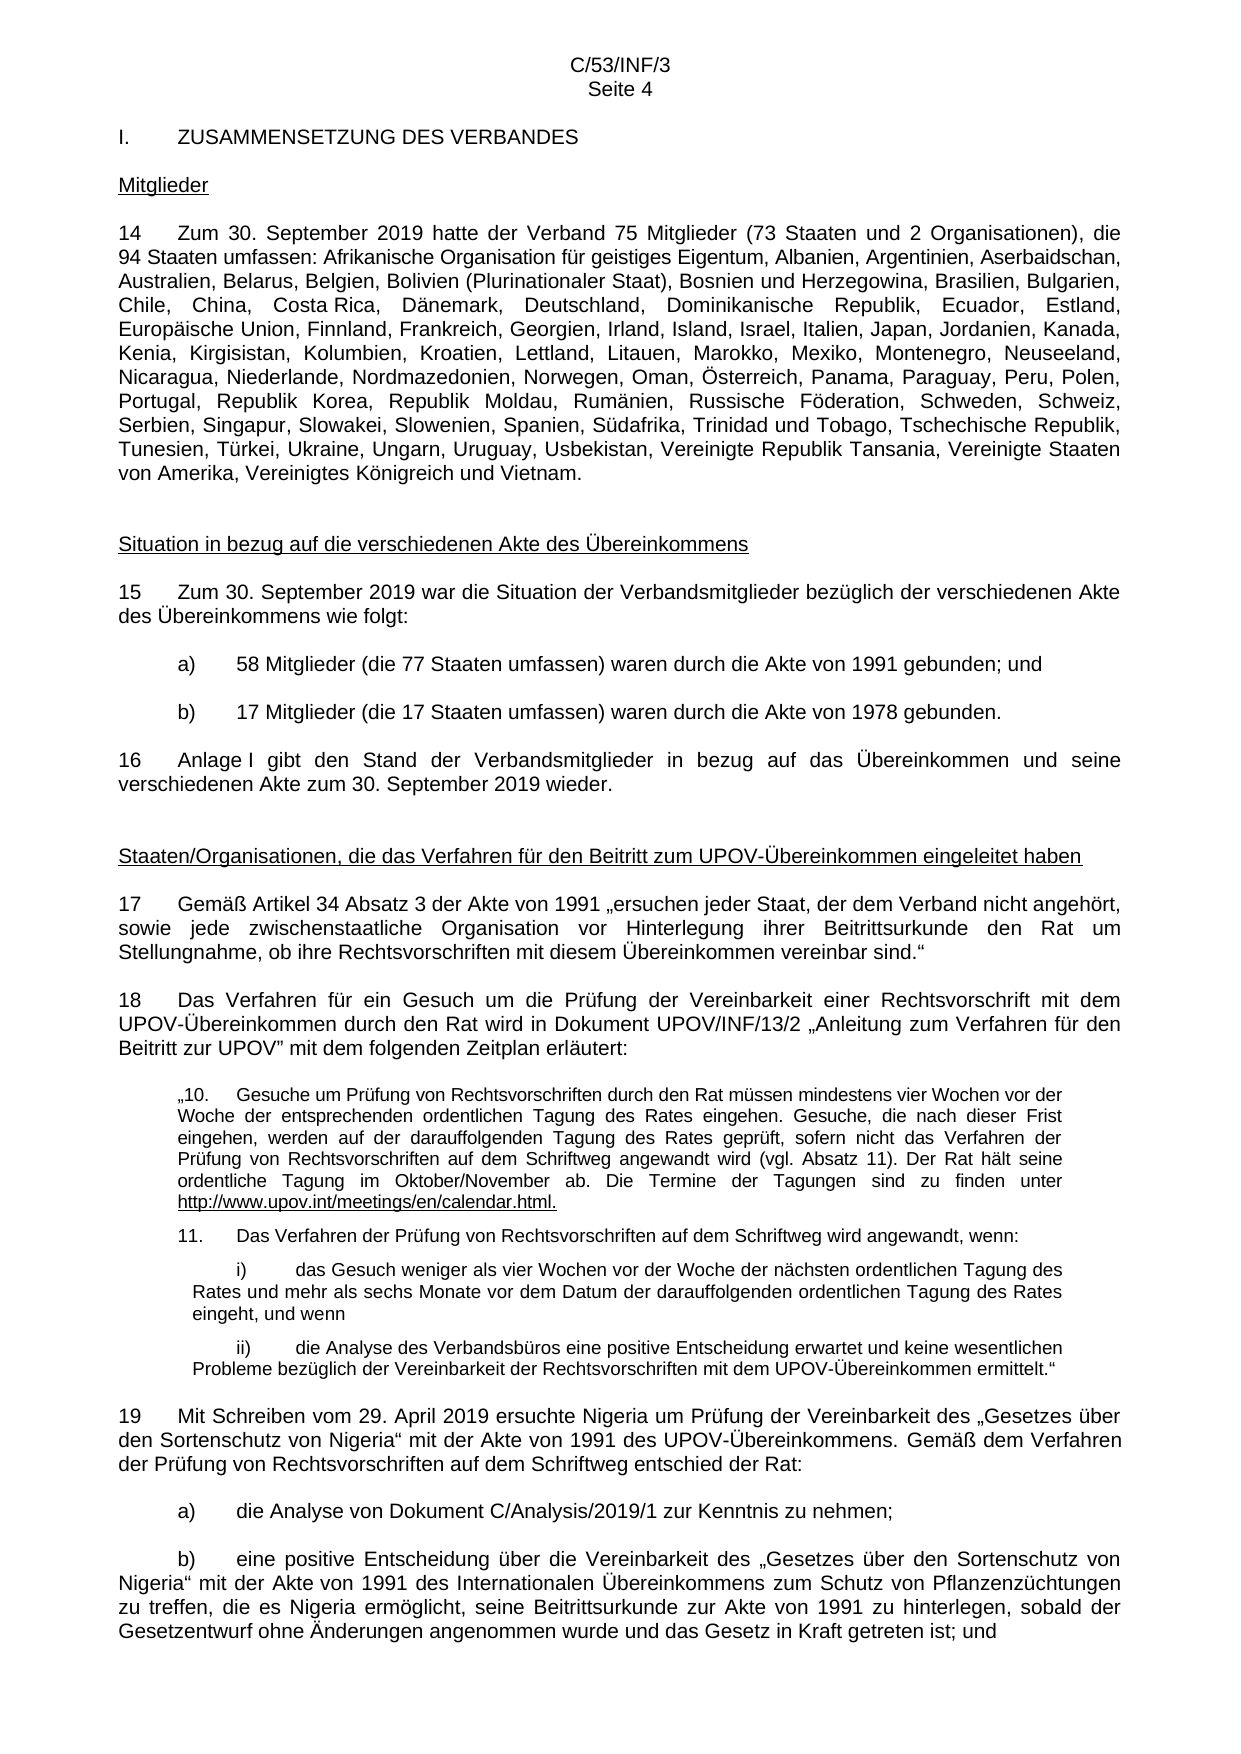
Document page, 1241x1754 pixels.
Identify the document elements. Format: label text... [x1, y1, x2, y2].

text „10. Gesuche um Prüfung von Rechtsvorschriften durch den Rat müssen mindestens vier Wochen vor der Woche der entsprechenden ordentlichen Tagung des Rates eingehen. Gesuche, die nach dieser Frist eingehen, werden auf der darauffolgenden Tagung des Rates geprüft, sofern nicht das Verfahren der Prüfung von Rechtsvorschriften auf dem Schriftweg angewandt wird (vgl. Absatz 11). Der Rat hält seine ordentliche Tagung im Oktober/November ab. Die Termine der Tagungen sind zu finden unter http://www.upov.int/meetings/en/calendar.html. [177, 1083, 1063, 1213]
list i) das Gesuch weniger als vier Wochen vor der Woche der nächsten ordentlichen Tagung des Rates und mehr als sechs Monate vor dem Datum der darauffolgenden ordentlichen Tagung des Rates eingeht, und wenn [192, 1259, 1063, 1324]
subtitle Staaten/Organisationen, die das Verfahren für den Beitritt zum UPOV-Übereinkommen eingeleitet haben [118, 844, 1122, 868]
text 11. Das Verfahren der Prüfung von Rechtsvorschriften auf dem Schriftweg wird angewandt, wenn: [177, 1225, 1063, 1247]
text b) 17 Mitglieder (die 17 Staaten umfassen) waren durch die Akte von 1978 gebunden. [118, 700, 1122, 724]
subtitle Mitglieder [118, 173, 1122, 197]
text b) eine positive Entscheidung über die Vereinbarkeit des „Gesetzes über den Sortenschutz von Nigeria“ mit der Akte von 1991 des Internationalen Übereinkommens zum Schutz von Pflanzenzüchtungen zu treffen, die es Nigeria ermöglicht, seine Beitrittsurkunde zur Akte von 1991 zu hinterlegen, sobald der Gesetzentwurf ohne Änderungen angenommen wurde und das Gesetz in Kraft getreten ist; und [118, 1547, 1122, 1643]
text Zum 30. September 2019 hatte der Verband 75 Mitglieder (73 Staaten und 2 Organisationen), die 94 Staaten umfassen: Afrikanische Organisation für geistiges Eigentum, Albanien, Argentinien, Aserbaidschan, Australien, Belarus, Belgien, Bolivien (Plurinationaler Staat), Bosnien und Herzegowina, Brasilien, Bulgarien, Chile, China, Costa Rica, Dänemark, Deutschland, Dominikanische Republik, Ecuador, Estland, Europäische Union, Finnland, Frankreich, Georgien, Irland, Island, Israel, Italien, Japan, Jordanien, Kanada, Kenia, Kirgisistan, Kolumbien, Kroatien, Lettland, Litauen, Marokko, Mexiko, Montenegro, Neuseeland, Nicaragua, Niederlande, Nordmazedonien, Norwegen, Oman, Österreich, Panama, Paraguay, Peru, Polen, Portugal, Republik Korea, Republik Moldau, Rumänien, Russische Föderation, Schweden, Schweiz, Serbien, Singapur, Slowakei, Slowenien, Spanien, Südafrika, Trinidad und Tobago, Tschechische Republik, Tunesien, Türkei, Ukraine, Ungarn, Uruguay, Usbekistan, Vereinigte Republik Tansania, Vereinigte Staaten von Amerika, Vereinigtes Königreich und Vietnam. [118, 221, 1122, 484]
text Das Verfahren für ein Gesuch um die Prüfung der Vereinbarkeit einer Rechtsvorschrift mit dem UPOV-Übereinkommen durch den Rat wird in Dokument UPOV/INF/13/2 „Anleitung zum Verfahren für den Beitritt zur UPOV” mit dem folgenden Zeitplan erläutert: [118, 987, 1122, 1059]
text Anlage I gibt den Stand der Verbandsmitglieder in bezug auf das Übereinkommen und seine verschiedenen Akte zum 30. September 2019 wieder. [118, 748, 1122, 796]
text a) 58 Mitglieder (die 77 Staaten umfassen) waren durch die Akte von 1991 gebunden; und [118, 652, 1122, 676]
list ii) die Analyse des Verbandsbüros eine positive Entscheidung erwartet und keine wesentlichen Probleme bezüglich der Vereinbarkeit der Rechtsvorschriften mit dem UPOV-Übereinkommen ermittelt.“ [192, 1336, 1063, 1379]
subtitle I. ZUSAMMENSETZUNG DES VERBANDES [118, 125, 1122, 149]
text Gemäß Artikel 34 Absatz 3 der Akte von 1991 „ersuchen jeder Staat, der dem Verband nicht angehört, sowie jede zwischenstaatliche Organisation vor Hinterlegung ihrer Beitrittsurkunde den Rat um Stellungnahme, ob ihre Rechtsvorschriften mit diesem Übereinkommen vereinbar sind.“ [118, 892, 1122, 963]
text a) die Analyse von Dokument C/Analysis/2019/1 zur Kenntnis zu nehmen; [118, 1499, 1122, 1523]
subtitle Situation in bezug auf die verschiedenen Akte des Übereinkommens [118, 532, 1122, 556]
text Zum 30. September 2019 war die Situation der Verbandsmitglieder bezüglich der verschiedenen Akte des Übereinkommens wie folgt: [118, 580, 1122, 628]
text Mit Schreiben vom 29. April 2019 ersuchte Nigeria um Prüfung der Vereinbarkeit des „Gesetzes über den Sortenschutz von Nigeria“ mit der Akte von 1991 des UPOV-Übereinkommens. Gemäß dem Verfahren der Prüfung von Rechtsvorschriften auf dem Schriftweg entschied der Rat: [118, 1403, 1122, 1475]
